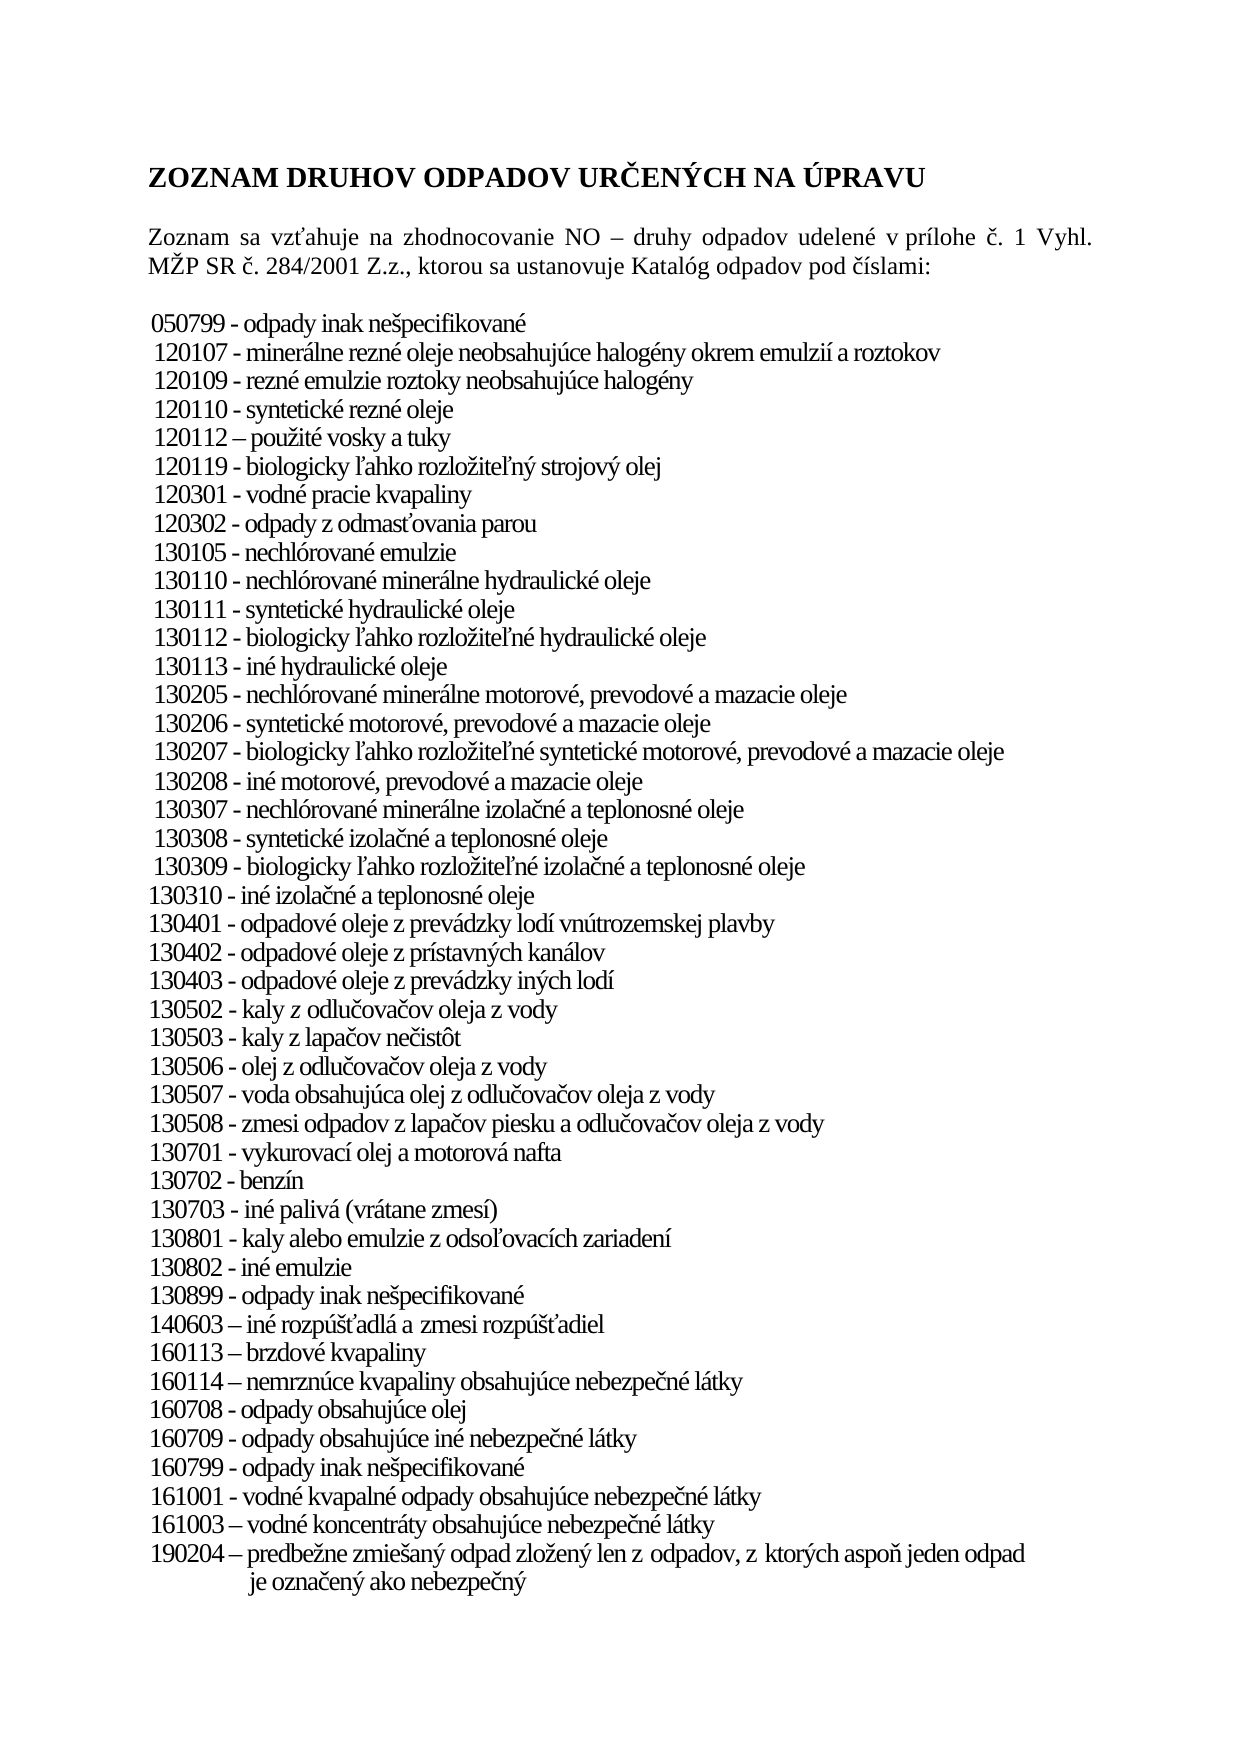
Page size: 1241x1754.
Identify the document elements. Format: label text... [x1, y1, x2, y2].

text 130307 - nechlórované minerálne izolačné a teplonosné oleje [153, 796, 1093, 824]
text 130207 - biologicky ľahko rozložiteľné syntetické motorové, prevodové a mazacie oleje [153, 738, 1093, 767]
text 130508 - zmesi odpadov z lapačov piesku a odlučovačov oleja z vody [149, 1109, 1093, 1138]
text 130703 - iné palivá (vrátane zmesí) [149, 1196, 1093, 1224]
text 160709 - odpady obsahujúce iné nebezpečné látky [149, 1425, 1093, 1454]
text 130309 - biologicky ľahko rozložiteľné izolačné a teplonosné oleje [153, 853, 1093, 881]
text 050799 - odpady inak nešpecifikované [151, 310, 1093, 338]
text 130701 - vykurovací olej a motorová nafta [149, 1138, 1093, 1167]
text 130506 - olej z odlučovačov oleja z vody [149, 1052, 1093, 1081]
text Zoznam sa vzťahuje na zhodnocovanie NO – druhy odpadov udelené v prílohe č. 1 Vyhl. MŽP SR č. 284/2001 Z.z., ktorou sa ustanovuje Katalóg odpadov pod číslami: [148, 222, 1093, 280]
text 130507 - voda obsahujúca olej z odlučovačov oleja z vody [149, 1081, 1093, 1109]
text 130503 - kaly z lapačov nečistôt [149, 1024, 1093, 1052]
text 120110 - syntetické rezné oleje [153, 396, 1093, 424]
text 130801 - kaly alebo emulzie z odsoľovacích zariadení [149, 1224, 1093, 1253]
text je označený ako nebezpečný [149, 1568, 1093, 1596]
text 120107 - minerálne rezné oleje neobsahujúce halogény okrem emulzií a roztokov [153, 338, 1093, 367]
text 160114 – nemrznúce kvapaliny obsahujúce nebezpečné látky [149, 1367, 1093, 1396]
text 130802 - iné emulzie [149, 1253, 1093, 1282]
text 140603 – iné rozpúšťadlá a zmesi rozpúšťadiel [149, 1310, 1093, 1339]
text 160799 - odpady inak nešpecifikované [149, 1454, 1093, 1482]
text 120302 - odpady z odmasťovania parou 130105 - nechlórované emulzie [153, 510, 543, 567]
text 120109 - rezné emulzie roztoky neobsahujúce halogény [153, 367, 1093, 396]
text 130111 - syntetické hydraulické oleje [153, 595, 1093, 624]
text 190204 – predbežne zmiešaný odpad zložený len z odpadov, z ktorých aspoň jeden odpad [149, 1539, 1093, 1568]
text 130310 - iné izolačné a teplonosné oleje [148, 881, 1093, 910]
text 130502 - kaly z odlučovačov oleja z vody [148, 995, 1093, 1024]
text 130208 - iné motorové, prevodové a mazacie oleje [153, 767, 1093, 796]
text 120301 - vodné pracie kvapaliny [153, 481, 1093, 510]
subtitle ZOZNAM DRUHOV ODPADOV URČENÝCH NA ÚPRAVU [148, 160, 1093, 194]
text 160708 - odpady obsahujúce olej [149, 1396, 1093, 1424]
text 130702 - benzín [149, 1167, 1093, 1195]
text 130308 - syntetické izolačné a teplonosné oleje [153, 824, 1093, 853]
text 161003 – vodné koncentráty obsahujúce nebezpečné látky [149, 1511, 1093, 1539]
text 130112 - biologicky ľahko rozložiteľné hydraulické oleje [153, 624, 1093, 652]
text 130402 - odpadové oleje z prístavných kanálov [148, 938, 1093, 967]
text 130110 - nechlórované minerálne hydraulické oleje [153, 567, 1093, 595]
text 130401 - odpadové oleje z prevádzky lodí vnútrozemskej plavby [148, 910, 1093, 938]
text 130206 - syntetické motorové, prevodové a mazacie oleje [153, 709, 1093, 738]
text 160113 – brzdové kvapaliny [149, 1339, 1093, 1367]
text 161001 - vodné kvapalné odpady obsahujúce nebezpečné látky [149, 1482, 1093, 1511]
text 130899 - odpady inak nešpecifikované [149, 1282, 1093, 1310]
text 120112 – použité vosky a tuky [153, 424, 1093, 453]
text 130205 - nechlórované minerálne motorové, prevodové a mazacie oleje [153, 681, 1093, 709]
text 120119 - biologicky ľahko rozložiteľný strojový olej [153, 453, 1093, 481]
text 130113 - iné hydraulické oleje [153, 652, 1093, 681]
text 130403 - odpadové oleje z prevádzky iných lodí [148, 967, 1093, 995]
